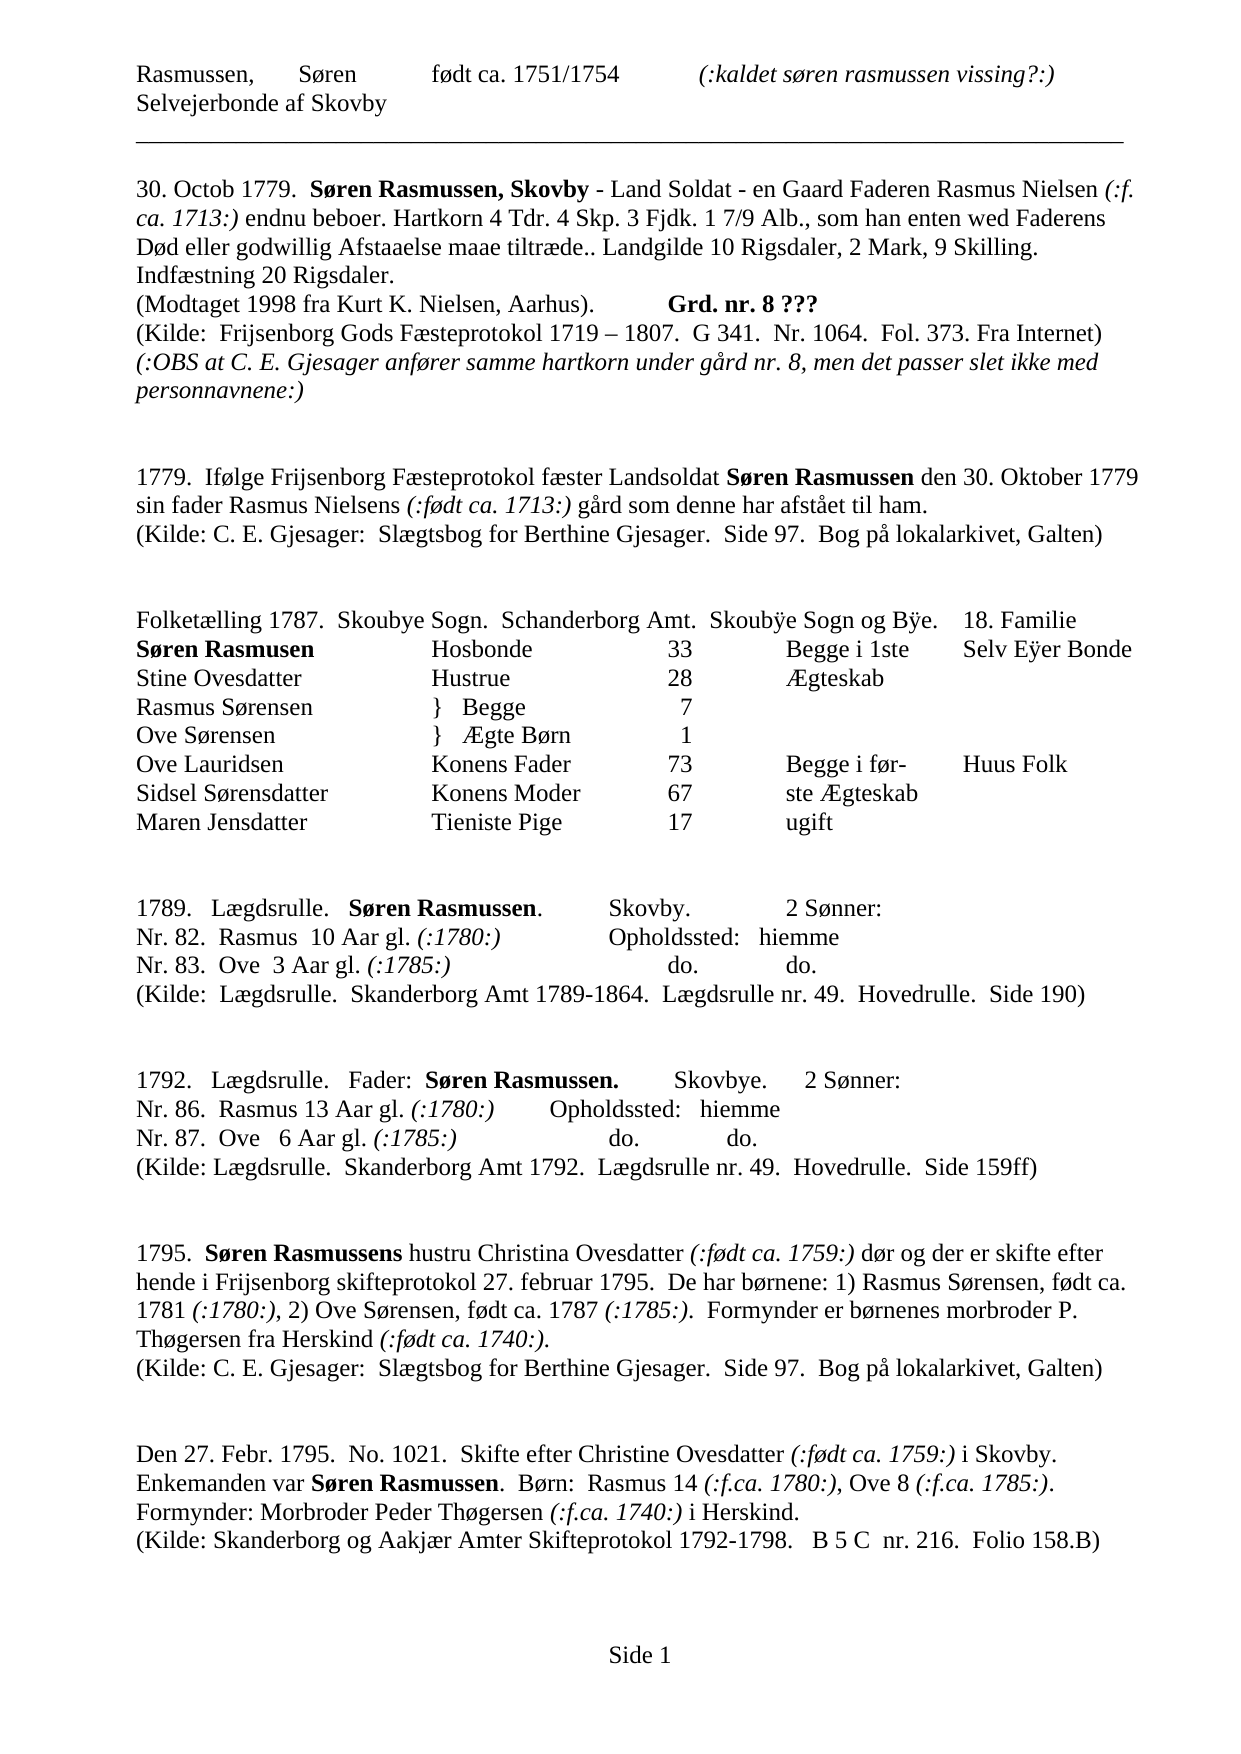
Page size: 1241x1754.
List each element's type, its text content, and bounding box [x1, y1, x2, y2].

text Rasmus Sørensen } Begge 7 [136, 692, 1146, 720]
text Folketælling 1787. Skoubye Sogn. Schanderborg Amt. Skoubÿe Sogn og Bÿe. 18. Familie [136, 605, 1146, 634]
text 1779. Ifølge Frijsenborg Fæsteprotokol fæster Landsoldat Søren Rasmussen den 30. Oktober 1779 sin fader Rasmus Nielsens (:født ca. 1713:) gård som denne har afstået til ham. [136, 462, 1146, 519]
text (Kilde: Skanderborg og Aakjær Amter Skifteprotokol 1792-1798. B 5 C nr. 216. Folio 158.B) [136, 1525, 1146, 1554]
text Ove Sørensen } Ægte Børn 1 [136, 720, 1146, 749]
text _______________________________________________________________________________ [136, 117, 1146, 145]
text (Kilde: C. E. Gjesager: Slægtsbog for Berthine Gjesager. Side 97. Bog på lokalarkivet, Galten) [136, 1353, 1146, 1382]
text Sidsel Sørensdatter Konens Moder 67 ste Ægteskab [136, 778, 1146, 807]
text 30. Octob 1779. Søren Rasmussen, Skovby - Land Soldat - en Gaard Faderen Rasmus Nielsen (:f. ca. 1713:) endnu beboer. Hartkorn 4 Tdr. 4 Skp. 3 Fjdk. 1 7/9 Alb., som han enten wed Faderens Død eller godwillig Afstaaelse maae tiltræde.. Landgilde 10 Rigsdaler, 2 Mark, 9 Skilling. Indfæstning 20 Rigsdaler. [136, 174, 1146, 289]
text Nr. 86. Rasmus 13 Aar gl. (:1780:) Opholdssted: hiemme [136, 1094, 1146, 1123]
text Maren Jensdatter Tieniste Pige 17 ugift [136, 807, 1146, 835]
text Den 27. Febr. 1795. No. 1021. Skifte efter Christine Ovesdatter (:født ca. 1759:) i Skovby. Enkemanden var Søren Rasmussen. Børn: Rasmus 14 (:f.ca. 1780:), Ove 8 (:f.ca. 1785:). Formynder: Morbroder Peder Thøgersen (:f.ca. 1740:) i Herskind. [136, 1439, 1146, 1525]
text (:OBS at C. E. Gjesager anfører samme hartkorn under gård nr. 8, men det passer slet ikke med personnavnene:) [136, 347, 1146, 404]
text Side 1 [136, 1640, 1146, 1669]
text (Kilde: C. E. Gjesager: Slægtsbog for Berthine Gjesager. Side 97. Bog på lokalarkivet, Galten) [136, 519, 1146, 548]
text Nr. 83. Ove 3 Aar gl. (:1785:) do. do. [136, 950, 1240, 979]
text (Modtaget 1998 fra Kurt K. Nielsen, Aarhus). Grd. nr. 8 ??? [136, 289, 1146, 318]
text (Kilde: Lægdsrulle. Skanderborg Amt 1792. Lægdsrulle nr. 49. Hovedrulle. Side 159ff) [136, 1152, 1146, 1180]
text (Kilde: Frijsenborg Gods Fæsteprotokol 1719 – 1807. G 341. Nr. 1064. Fol. 373. Fra Internet) [136, 318, 1146, 347]
text Stine Ovesdatter Hustrue 28 Ægteskab [136, 663, 1146, 692]
text Rasmussen, Søren født ca. 1751/1754 (:kaldet søren rasmussen vissing?:) [136, 59, 1146, 88]
text 1792. Lægdsrulle. Fader: Søren Rasmussen. Skovbye. 2 Sønner: [136, 1065, 1146, 1094]
text 1795. Søren Rasmussens hustru Christina Ovesdatter (:født ca. 1759:) dør og der er skifte efter hende i Frijsenborg skifteprotokol 27. februar 1795. De har børnene: 1) Rasmus Sørensen, født ca. 1781 (:1780:), 2) Ove Sørensen, født ca. 1787 (:1785:). Formynder er børnenes morbroder P. Thøgersen fra Herskind (:født ca. 1740:). [136, 1238, 1146, 1353]
text Søren Rasmusen Hosbonde 33 Begge i 1ste Selv Eÿer Bonde [136, 634, 1146, 663]
text Ove Lauridsen Konens Fader 73 Begge i før- Huus Folk [136, 749, 1146, 778]
text Selvejerbonde af Skovby [136, 88, 1146, 117]
text 1789. Lægdsrulle. Søren Rasmussen. Skovby. 2 Sønner: [136, 893, 1240, 922]
text Nr. 87. Ove 6 Aar gl. (:1785:) do. do. [136, 1123, 1146, 1152]
text (Kilde: Lægdsrulle. Skanderborg Amt 1789-1864. Lægdsrulle nr. 49. Hovedrulle. Side 190) [136, 979, 1146, 1008]
text Nr. 82. Rasmus 10 Aar gl. (:1780:) Opholdssted: hiemme [136, 922, 1240, 950]
